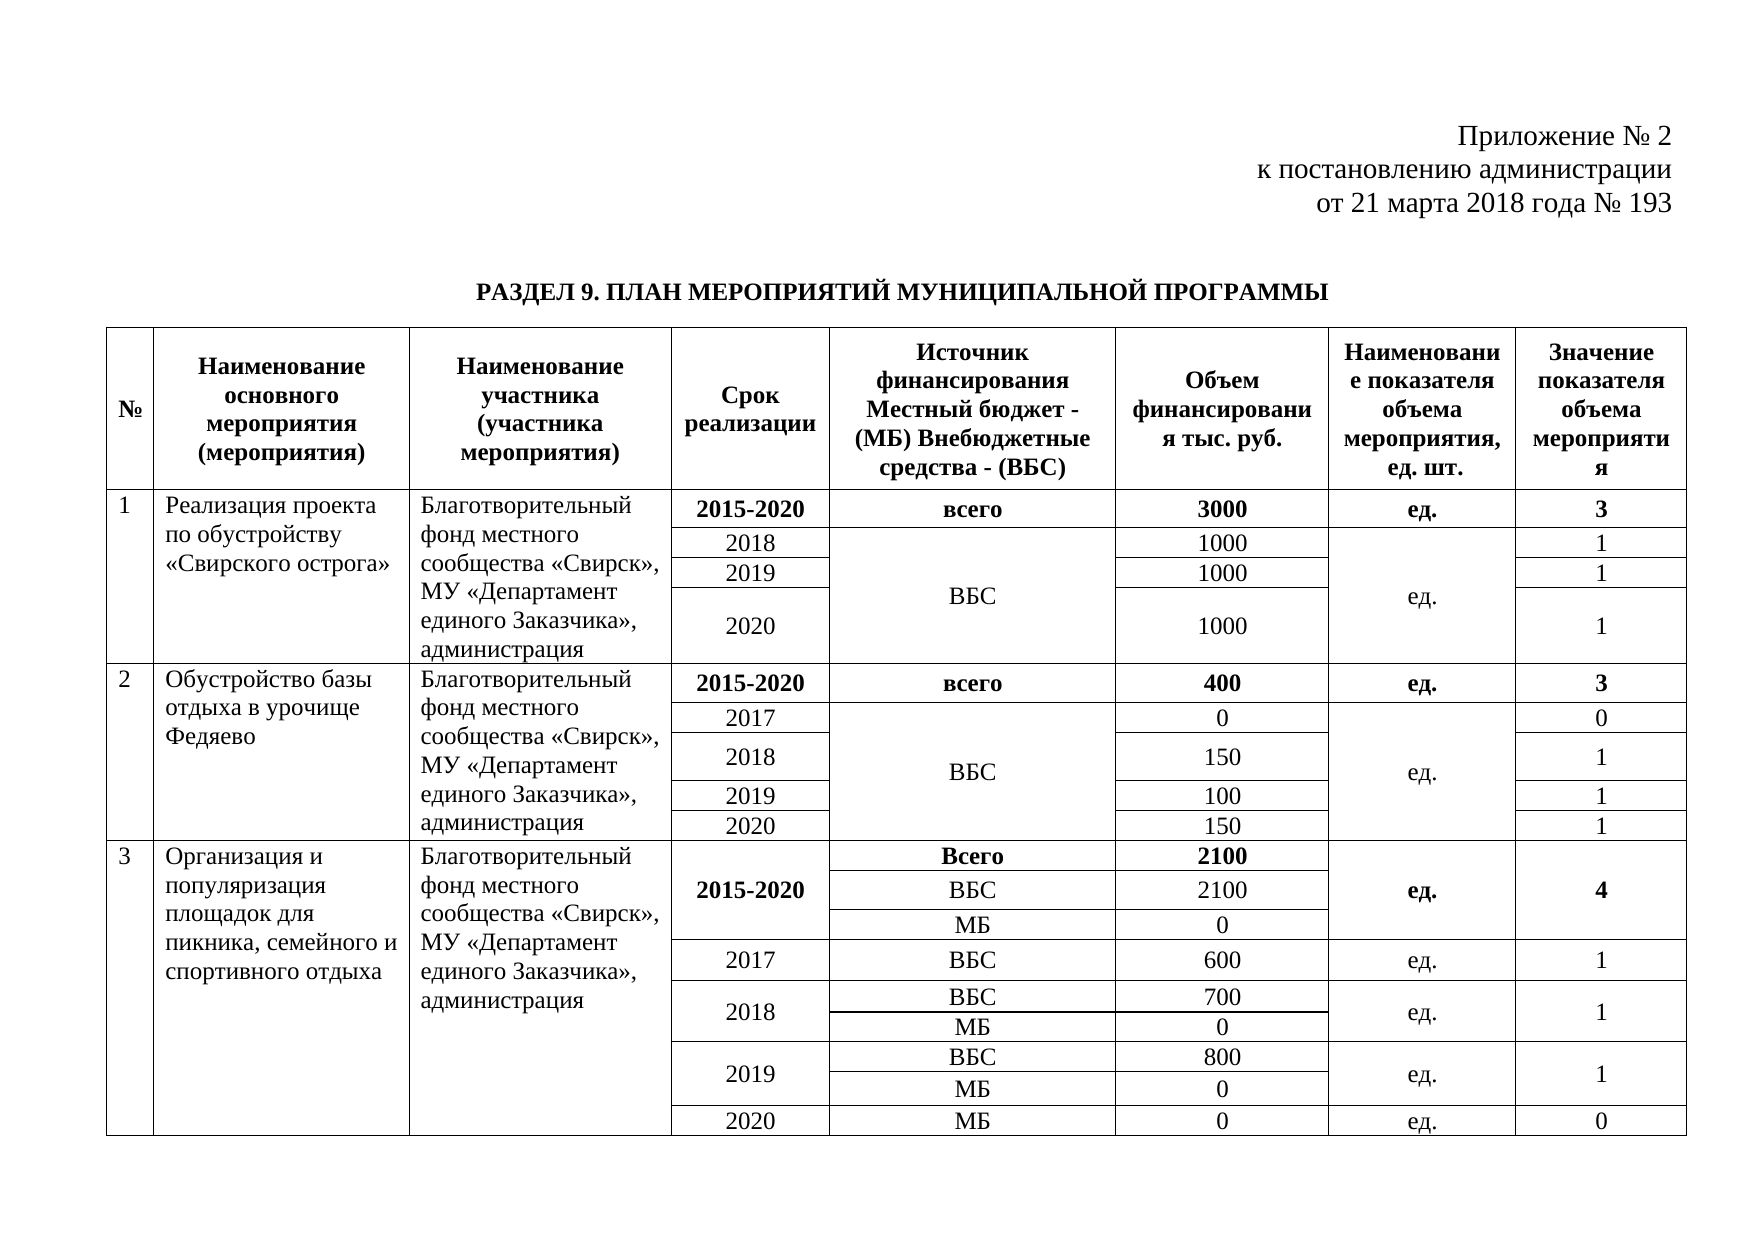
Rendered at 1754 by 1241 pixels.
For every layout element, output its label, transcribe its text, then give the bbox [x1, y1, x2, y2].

table_cell МБ [830, 1106, 1115, 1135]
table_cell 2018 [672, 528, 829, 557]
table_cell Организация и популяризация площадок для пикника, семейного и спортивного отдыха [154, 841, 409, 1135]
table_header Источник финансирования Местный бюджет - (МБ) Внебюджетные средства - (ВБС) [830, 328, 1115, 489]
text к постановлению администрации [133, 152, 1672, 185]
table_cell 1 [1516, 1042, 1686, 1105]
text РАЗДЕЛ 9. ПЛАН МЕРОПРИЯТИЙ МУНИЦИПАЛЬНОЙ ПРОГРАММЫ [133, 277, 1672, 306]
table_cell 1 [1516, 558, 1686, 587]
text от 21 марта 2018 года № 193 [133, 185, 1672, 219]
table_cell 600 [1116, 940, 1328, 980]
table_cell 0 [1516, 703, 1686, 732]
table_cell ВБС [830, 703, 1115, 840]
table_cell 2015-2020 [672, 490, 829, 527]
table_header Наименование показателя объема мероприятия, ед. шт. [1329, 328, 1515, 489]
table_cell ед. [1329, 664, 1515, 702]
table_cell 150 [1116, 811, 1328, 840]
table_cell 1000 [1116, 558, 1328, 587]
table_cell всего [830, 490, 1115, 527]
table_cell ед. [1329, 841, 1515, 939]
table_cell 1 [107, 490, 153, 663]
table_cell 3 [1516, 490, 1686, 527]
table_cell ВБС [830, 1042, 1115, 1071]
table_cell всего [830, 664, 1115, 702]
table_cell ВБС [830, 871, 1115, 909]
table_cell 0 [1116, 1072, 1328, 1105]
table_cell 150 [1116, 733, 1328, 780]
table_cell 2020 [672, 1106, 829, 1135]
table_cell 1 [1516, 981, 1686, 1041]
table_cell ед. [1329, 1106, 1515, 1135]
table_cell ед. [1329, 940, 1515, 980]
table_cell 100 [1116, 781, 1328, 810]
table_header Наименование участника (участника мероприятия) [410, 328, 671, 489]
table_cell Всего [830, 841, 1115, 870]
table_header Срок реализации [672, 328, 829, 489]
table_cell ед. [1329, 981, 1515, 1041]
table_cell 3000 [1116, 490, 1328, 527]
table_cell Обустройство базы отдыха в урочище Федяево [154, 664, 409, 840]
table_cell Благотворительный фонд местного сообщества «Свирск», МУ «Департамент единого Заказчика», администрация [410, 841, 671, 1135]
table_cell ед. [1329, 490, 1515, 527]
table_cell 2017 [672, 940, 829, 980]
table_cell 4 [1516, 841, 1686, 939]
table_cell ед. [1329, 703, 1515, 840]
table_cell 2015-2020 [672, 841, 829, 939]
table_header Значение показателя объема мероприятия [1516, 328, 1686, 489]
table_cell 2018 [672, 981, 829, 1041]
table_cell 3 [107, 841, 153, 1135]
table_cell Благотворительный фонд местного сообщества «Свирск», МУ «Департамент единого Заказчика», администрация [410, 490, 671, 663]
table_cell 700 [1116, 981, 1328, 1011]
text Приложение № 2 [133, 118, 1672, 152]
table_cell ВБС [830, 528, 1115, 663]
table_cell 2019 [672, 558, 829, 587]
table_cell МБ [830, 1072, 1115, 1105]
table_header Наименование основного мероприятия (мероприятия) [154, 328, 409, 489]
table_cell 1 [1516, 781, 1686, 810]
table_cell 2019 [672, 1042, 829, 1105]
table_cell 1 [1516, 940, 1686, 980]
table_cell 0 [1116, 703, 1328, 732]
table_cell 0 [1116, 1106, 1328, 1135]
table_header № [107, 328, 153, 489]
table_cell 2020 [672, 588, 829, 663]
table_cell ВБС [830, 940, 1115, 980]
table_cell 1000 [1116, 528, 1328, 557]
table_cell 2100 [1116, 841, 1328, 870]
table_cell 2 [107, 664, 153, 840]
table_cell 400 [1116, 664, 1328, 702]
table_cell ед. [1329, 1042, 1515, 1105]
table_cell 1 [1516, 811, 1686, 840]
table_cell 2015-2020 [672, 664, 829, 702]
table_cell МБ [830, 1013, 1115, 1041]
table_header Объем финансирования тыс. руб. [1116, 328, 1328, 489]
table_cell 0 [1516, 1106, 1686, 1135]
table_cell ВБС [830, 981, 1115, 1011]
table_cell 1 [1516, 588, 1686, 663]
table_cell 0 [1116, 910, 1328, 939]
table_cell 2018 [672, 733, 829, 780]
table_cell 2100 [1116, 871, 1328, 909]
table_cell Благотворительный фонд местного сообщества «Свирск», МУ «Департамент единого Заказчика», администрация [410, 664, 671, 840]
table_cell 800 [1116, 1042, 1328, 1071]
table_cell 3 [1516, 664, 1686, 702]
table_cell 1 [1516, 528, 1686, 557]
table_cell 1 [1516, 733, 1686, 780]
table_cell 0 [1116, 1013, 1328, 1041]
table_cell 2020 [672, 811, 829, 840]
table_cell 2017 [672, 703, 829, 732]
table_cell Реализация проекта по обустройству «Свирского острога» [154, 490, 409, 663]
table_cell 2019 [672, 781, 829, 810]
table_cell ед. [1329, 528, 1515, 663]
table_cell 1000 [1116, 588, 1328, 663]
table_cell МБ [830, 910, 1115, 939]
